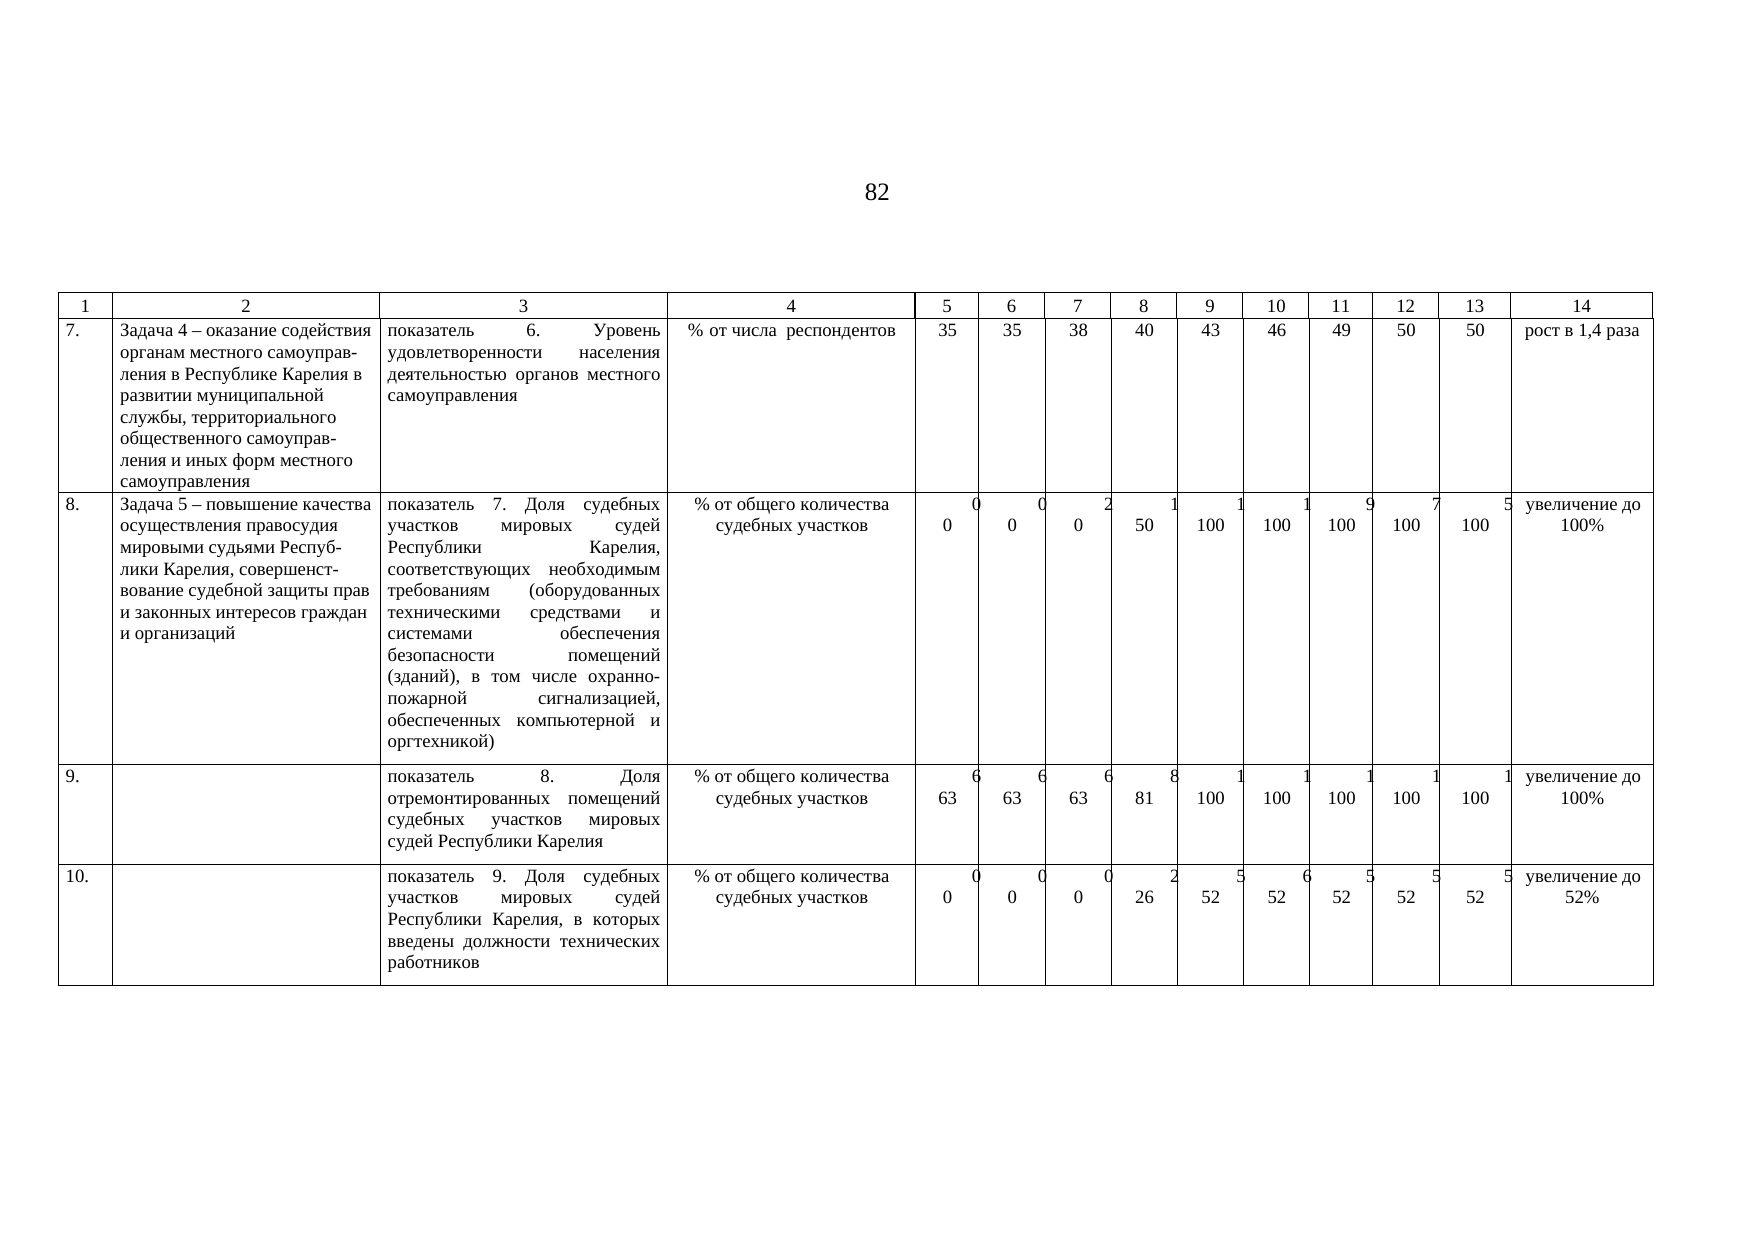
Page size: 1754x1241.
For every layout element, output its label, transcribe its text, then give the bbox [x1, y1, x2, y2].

table_cell показатель 7. Доля судебных участков мировых судей Республики Карелия, соответствующих необходимым требованиям (оборудованных техническими средствами и системами обеспечения безопасности помещений (зданий), в том числе охранно-пожарной сигнализацией, обеспеченных компьютерной и оргтехникой) [381, 493, 667, 764]
table_cell 00 [979, 493, 1045, 764]
table_header 14 [1511, 293, 1652, 318]
table_header 2 [113, 293, 379, 318]
table_cell 49 [1310, 319, 1372, 492]
table_cell 50 [1440, 319, 1511, 492]
table_cell 226 [1112, 865, 1177, 985]
table_cell 46 [1244, 319, 1309, 492]
table_header 5 [916, 293, 978, 318]
table_header 6 [979, 293, 1044, 318]
table_cell показатель 6. Уровень удовлетворенности населения деятельностью органов местного самоуправления [381, 319, 667, 492]
table_cell 1100 [1244, 493, 1309, 764]
table_header 10 [1243, 293, 1308, 318]
table_cell 652 [1244, 865, 1309, 985]
table_cell [59, 865, 112, 985]
table_header 8 [1111, 293, 1176, 318]
table_cell % от общего количества судебных участков [668, 865, 915, 985]
table_cell [113, 765, 380, 864]
table_cell 663 [979, 765, 1045, 864]
table_cell 1100 [1244, 765, 1309, 864]
table_cell 40 [1112, 319, 1177, 492]
table_cell [113, 865, 380, 985]
table_cell 00 [979, 865, 1045, 985]
table_cell 35 [916, 319, 978, 492]
table_cell 00 [1046, 865, 1111, 985]
table_cell рост в 1,4 раза [1512, 319, 1653, 492]
table_cell 552 [1440, 865, 1511, 985]
table_cell 552 [1178, 865, 1243, 985]
table_cell 9100 [1310, 493, 1372, 764]
table_cell 43 [1178, 319, 1243, 492]
table_cell % от числа респондентов [668, 319, 915, 492]
table_cell 1100 [1440, 765, 1511, 864]
table_cell 150 [1112, 493, 1177, 764]
table_cell [59, 319, 112, 492]
table_cell 35 [979, 319, 1045, 492]
table_cell 663 [916, 765, 978, 864]
table_cell % от общего количества судебных участков [668, 493, 915, 764]
table_cell 1100 [1310, 765, 1372, 864]
table_cell 00 [916, 493, 978, 764]
table_cell Задача 4 – оказание содействия органам местного самоуправ-ления в Республике Карелия в развитии муниципальной службы, территориального общественного самоуправ-ления и иных форм местного самоуправления [113, 319, 380, 492]
table_header 9 [1177, 293, 1242, 318]
table_cell увеличение до 100% [1512, 765, 1653, 864]
table_cell 00 [916, 865, 978, 985]
table_cell [59, 493, 112, 764]
table_header 11 [1309, 293, 1372, 318]
table_header 7 [1045, 293, 1110, 318]
table_cell увеличение до 100% [1512, 493, 1653, 764]
table_cell 7100 [1373, 493, 1439, 764]
table_cell % от общего количества судебных участков [668, 765, 915, 864]
table_cell [59, 765, 112, 864]
table_cell 552 [1310, 865, 1372, 985]
table_cell показатель 9. Доля судебных участков мировых судей Республики Карелия, в которых введены должности технических работников [381, 865, 667, 985]
table_cell показатель 8. Доля отремонтированных помещений судебных участков мировых судей Республики Карелия [381, 765, 667, 864]
table_cell 1100 [1373, 765, 1439, 864]
table_header 1 [59, 293, 112, 318]
table_header 13 [1439, 293, 1510, 318]
table_cell 1100 [1178, 765, 1243, 864]
table_cell 20 [1046, 493, 1111, 764]
table_header 4 [668, 293, 914, 318]
table_cell Задача 5 – повышение качества осуществления правосудия мировыми судьями Респуб-лики Карелия, совершенст-вование судебной защиты прав и законных интересов граждан и организаций [113, 493, 380, 764]
table_cell 50 [1373, 319, 1439, 492]
table_cell увеличение до 52% [1512, 865, 1653, 985]
table_cell 552 [1373, 865, 1439, 985]
table_header 12 [1373, 293, 1438, 318]
table_cell 1100 [1178, 493, 1243, 764]
table_header 3 [380, 293, 667, 318]
table_cell 5100 [1440, 493, 1511, 764]
table_cell 38 [1046, 319, 1111, 492]
table_cell 881 [1112, 765, 1177, 864]
table_cell 663 [1046, 765, 1111, 864]
